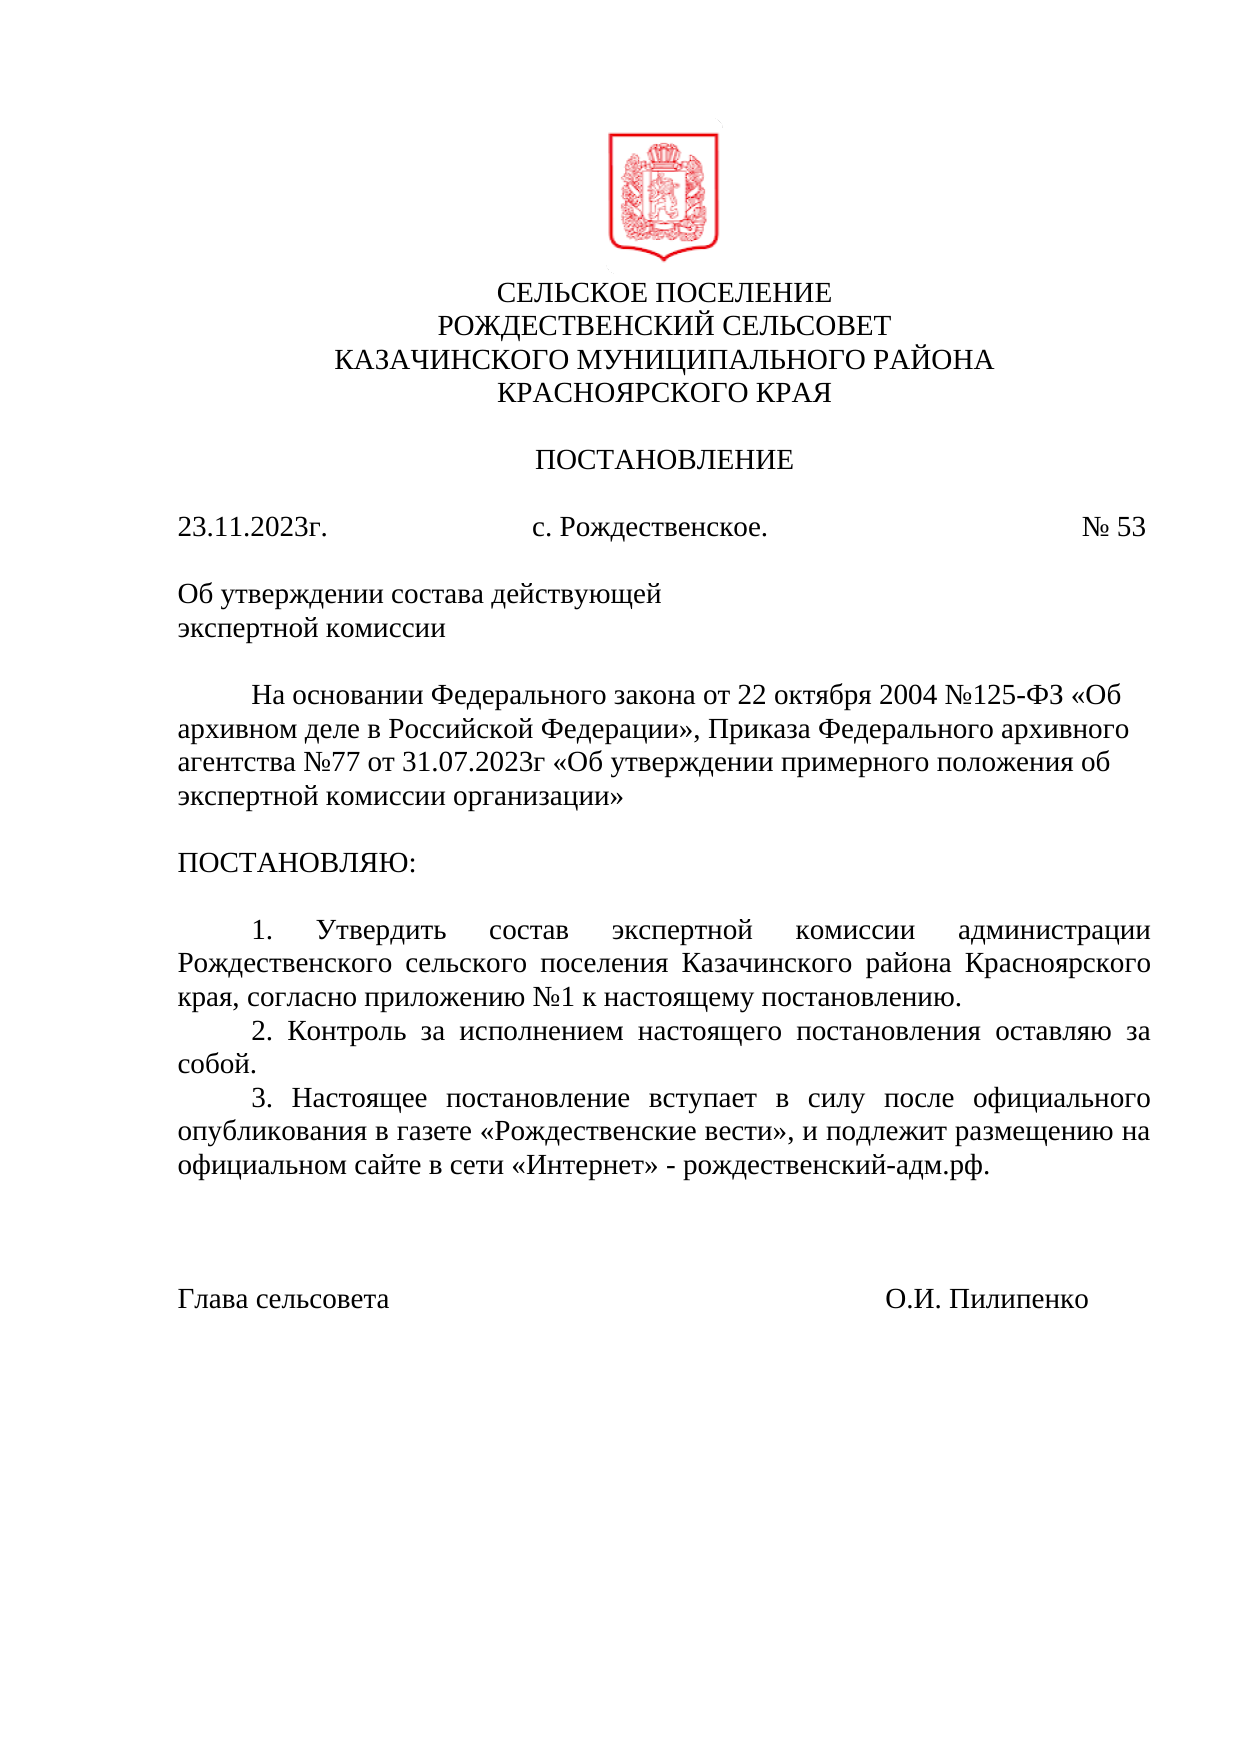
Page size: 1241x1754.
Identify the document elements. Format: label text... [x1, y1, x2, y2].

text 1. Утвердить состав экспертной комиссии администрации Рождественского сельского поселения Казачинского района Красноярского края, согласно приложению №1 к настоящему постановлению. [177, 912, 1152, 1013]
text КАЗАЧИНСКОГО МУНИЦИПАЛЬНОГО РАЙОНА [177, 342, 1152, 375]
text Об утверждении состава действующей экспертной комиссии [177, 577, 1152, 644]
text 23.11.2023г. с. Рождественское. № 53 [177, 509, 1152, 543]
text 2. Контроль за исполнением настоящего постановления оставляю за собой. [177, 1013, 1152, 1080]
text На основании Федерального закона от 22 октября 2004 №125-ФЗ «Об архивном деле в Российской Федерации», Приказа Федерального архивного агентства №77 от 31.07.2023г «Об утверждении примерного положения об экспертной комиссии организации» [177, 677, 1152, 811]
text 3. Настоящее постановление вступает в силу после официального опубликования в газете «Рождественские вести», и подлежит размещению на официальном сайте в сети «Интернет» - рождественский-адм.рф. [177, 1080, 1152, 1180]
text ПОСТАНОВЛЯЮ: [177, 845, 1152, 878]
text ПОСТАНОВЛЕНИЕ [177, 442, 1152, 476]
text КРАСНОЯРСКОГО КРАЯ [177, 375, 1152, 409]
text СЕЛЬСКОЕ ПОСЕЛЕНИЕ РОЖДЕСТВЕНСКИЙ СЕЛЬСОВЕТ [177, 275, 1152, 342]
picture [605, 118, 724, 275]
text Глава сельсовета О.И. Пилипенко [177, 1281, 1152, 1314]
